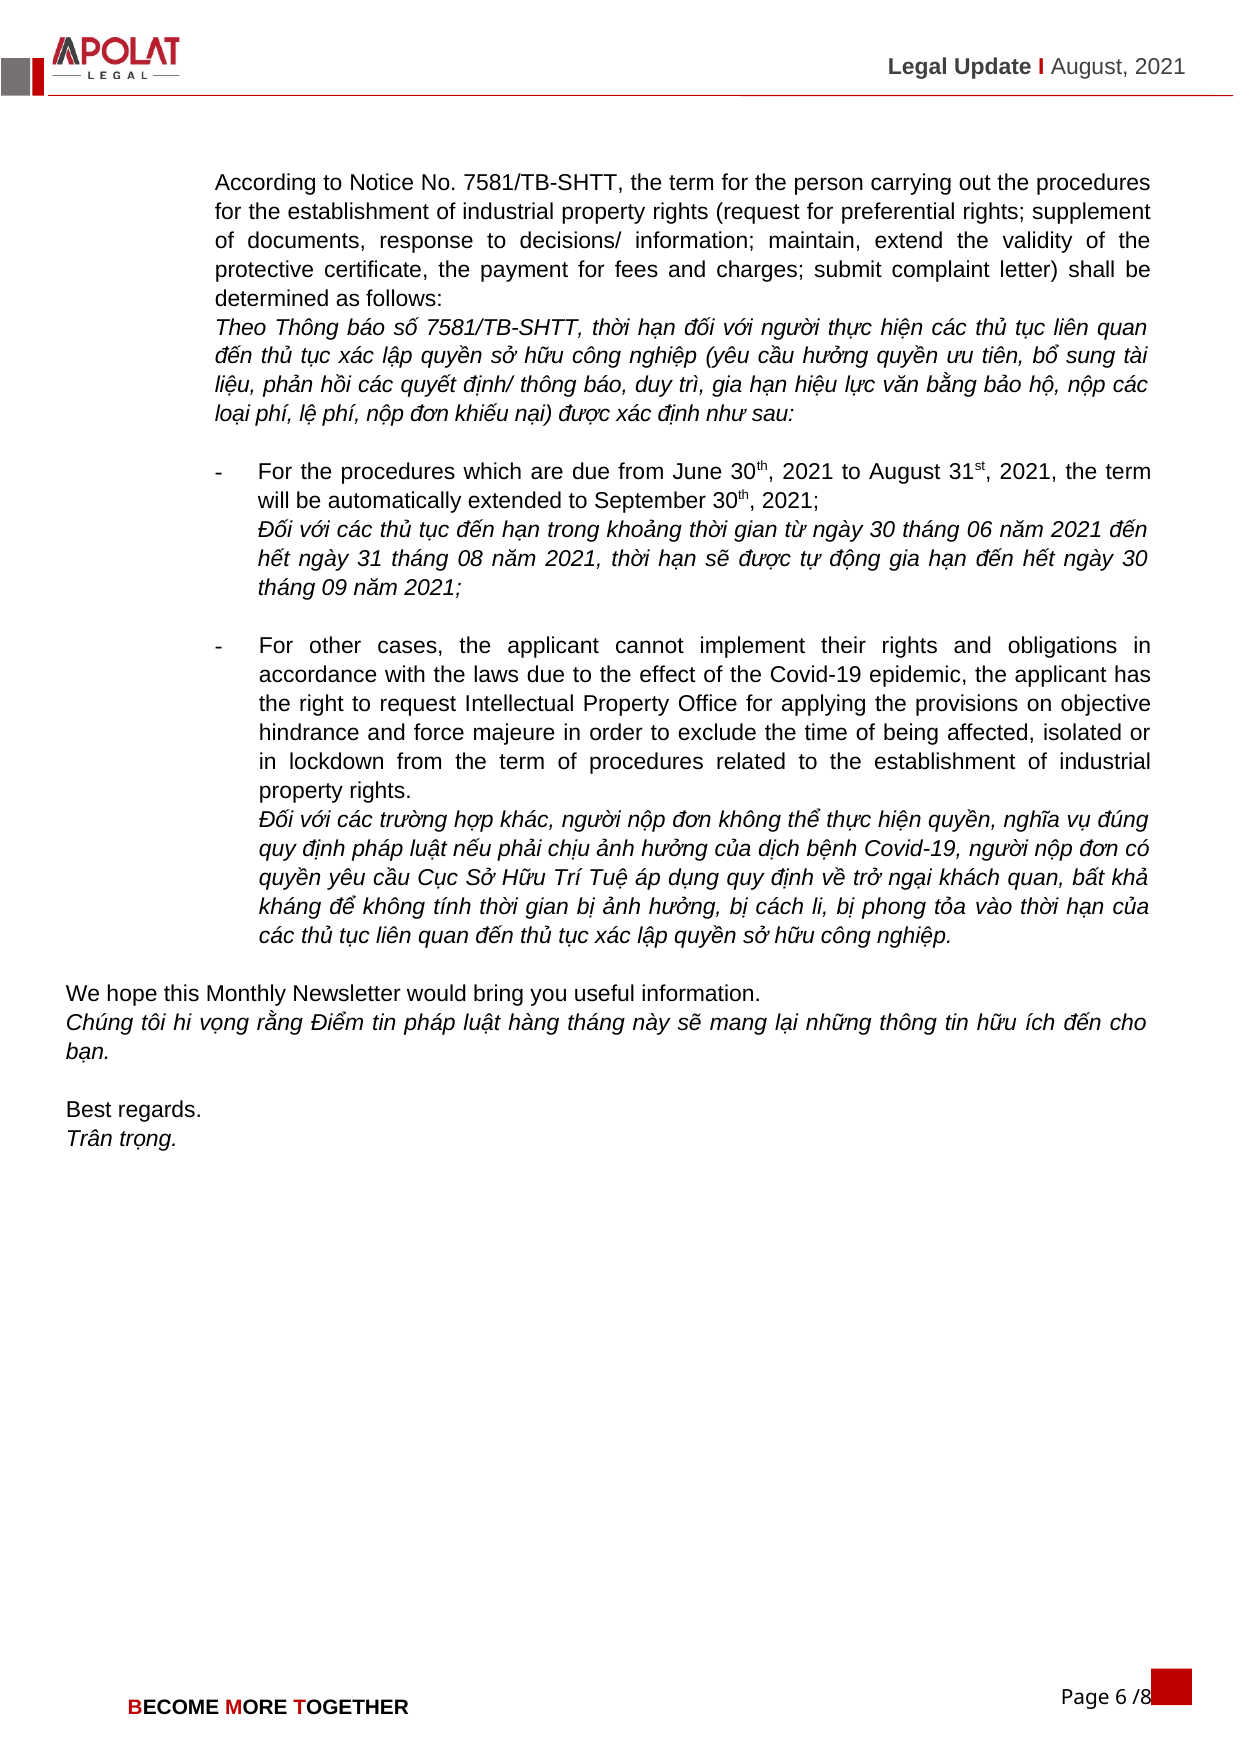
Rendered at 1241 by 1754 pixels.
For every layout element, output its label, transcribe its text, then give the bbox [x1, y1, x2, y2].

list Best regards. [66, 1096, 1152, 1122]
list Đối với các thủ tục đến hạn trong khoảng thời gian từ ngày 30 tháng 06 năm 2021 đến hết ngày 31 tháng 08 năm 2021, thời hạn sẽ được tự động gia hạn đến hết ngày 30 tháng 09 năm 2021; [258, 516, 1152, 601]
text Đối với các trường hợp khác, người nộp đơn không thể thực hiện quyền, nghĩa vụ đúng quy định pháp luật nếu phải chịu ảnh hưởng của dịch bệnh Covid-19, người nộp đơn có quyền yêu cầu Cục Sở Hữu Trí Tuệ áp dụng quy định về trở ngại khách quan, bất khả kháng để không tính thời gian bị ảnh hưởng, bị cách li, bị phong tỏa vào thời hạn của các thủ tục liên quan đến thủ tục xác lập quyền sở hữu công nghiệp. [259, 806, 1152, 948]
text Trân trọng. [66, 1124, 1152, 1151]
picture [51, 37, 180, 78]
list According to Notice No. 7581/TB-SHTT, the term for the person carrying out the procedures for the establishment of industrial property rights (request for preferential rights; supplement of documents, response to decisions/ information; maintain, extend the validity of the protective certificate, the payment for fees and charges; submit complaint letter) shall be determined as follows: [214, 169, 1152, 311]
text We hope this Monthly Newsletter would bring you useful information. [66, 980, 1152, 1006]
list For other cases, the applicant cannot implement their rights and obligations in accordance with the laws due to the effect of the Covid-19 epidemic, the applicant has the right to request Intellectual Property Office for applying the provisions on objective hindrance and force majeure in order to exclude the time of being affected, isolated or in lockdown from the term of procedures related to the establishment of industrial property rights. [214, 632, 1152, 803]
list Theo Thông báo số 7581/TB-SHTT, thời hạn đối với người thực hiện các thủ tục liên quan đến thủ tục xác lập quyền sở hữu công nghiệp (yêu cầu hưởng quyền ưu tiên, bổ sung tài liệu, phản hồi các quyết định/ thông báo, duy trì, gia hạn hiệu lực văn bằng bảo hộ, nộp các loại phí, lệ phí, nộp đơn khiếu nại) được xác định như sau: [214, 313, 1152, 427]
list Chúng tôi hi vọng rằng Điểm tin pháp luật hàng tháng này sẽ mang lại những thông tin hữu ích đến cho bạn. [66, 1009, 1152, 1064]
list For the procedures which are due from June 30th, 2021 to August 31st, 2021, the term will be automatically extended to September 30th, 2021; [214, 458, 1152, 514]
